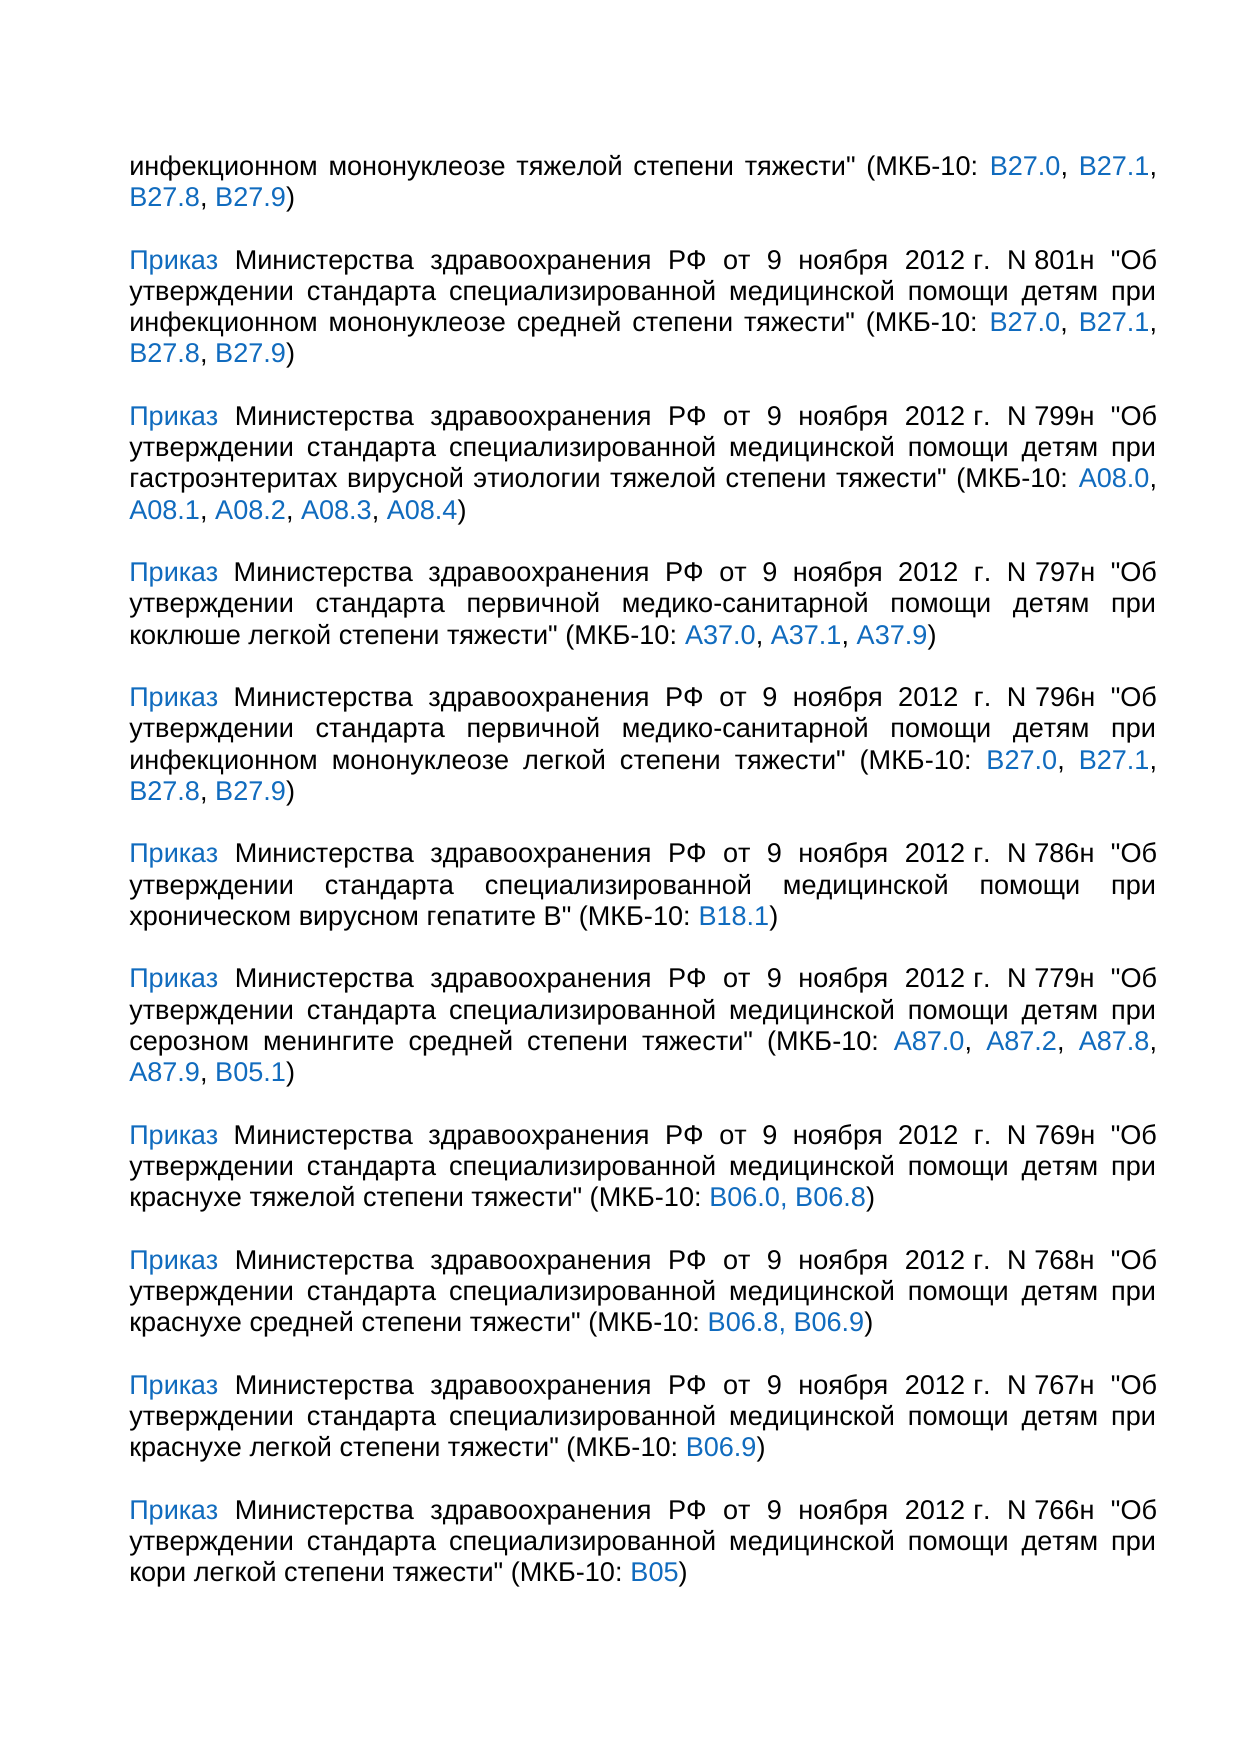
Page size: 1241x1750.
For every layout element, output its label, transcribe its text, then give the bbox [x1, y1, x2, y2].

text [129, 150, 1157, 212]
text Приказ Министерства здравоохранения РФ от 9 ноября 2012 г. N 786н "Об утверждении стандарта специализированной медицинской помощи при хроническом вирусном гепатите В" (МКБ-10: В18.1) [129, 837, 1157, 931]
text Приказ Министерства здравоохранения РФ от 9 ноября 2012 г. N 769н "Об утверждении стандарта специализированной медицинской помощи детям при краснухе тяжелой степени тяжести" (МКБ-10: В06.0, В06.8) [129, 1119, 1157, 1212]
text Приказ Министерства здравоохранения РФ от 9 ноября 2012 г. N 768н "Об утверждении стандарта специализированной медицинской помощи детям при краснухе средней степени тяжести" (МКБ-10: В06.8, В06.9) [129, 1244, 1157, 1337]
text Приказ Министерства здравоохранения РФ от 9 ноября 2012 г. N 797н "Об утверждении стандарта первичной медико-санитарной помощи детям при коклюше легкой степени тяжести" (МКБ-10: A37.0, А37.1, А37.9) [129, 556, 1157, 650]
text Приказ Министерства здравоохранения РФ от 9 ноября 2012 г. N 799н "Об утверждении стандарта специализированной медицинской помощи детям при гастроэнтеритах вирусной этиологии тяжелой степени тяжести" (МКБ-10: А08.0, А08.1, А08.2, А08.3, А08.4) [129, 400, 1157, 525]
text Приказ Министерства здравоохранения РФ от 9 ноября 2012 г. N 766н "Об утверждении стандарта специализированной медицинской помощи детям при кори легкой степени тяжести" (МКБ-10: В05) [129, 1494, 1157, 1587]
text Приказ Министерства здравоохранения РФ от 9 ноября 2012 г. N 779н "Об утверждении стандарта специализированной медицинской помощи детям при серозном менингите средней степени тяжести" (МКБ-10: А87.0, А87.2, А87.8, А87.9, В05.1) [129, 962, 1157, 1087]
text Приказ Министерства здравоохранения РФ от 9 ноября 2012 г. N 767н "Об утверждении стандарта специализированной медицинской помощи детям при краснухе легкой степени тяжести" (МКБ-10: В06.9) [129, 1369, 1157, 1462]
text Приказ Министерства здравоохранения РФ от 9 ноября 2012 г. N 801н "Об утверждении стандарта специализированной медицинской помощи детям при инфекционном мононуклеозе средней степени тяжести" (МКБ-10: В27.0, В27.1, В27.8, В27.9) [129, 244, 1157, 369]
text Приказ Министерства здравоохранения РФ от 9 ноября 2012 г. N 796н "Об утверждении стандарта первичной медико-санитарной помощи детям при инфекционном мононуклеозе легкой степени тяжести" (МКБ-10: В27.0, В27.1, В27.8, В27.9) [129, 681, 1157, 806]
